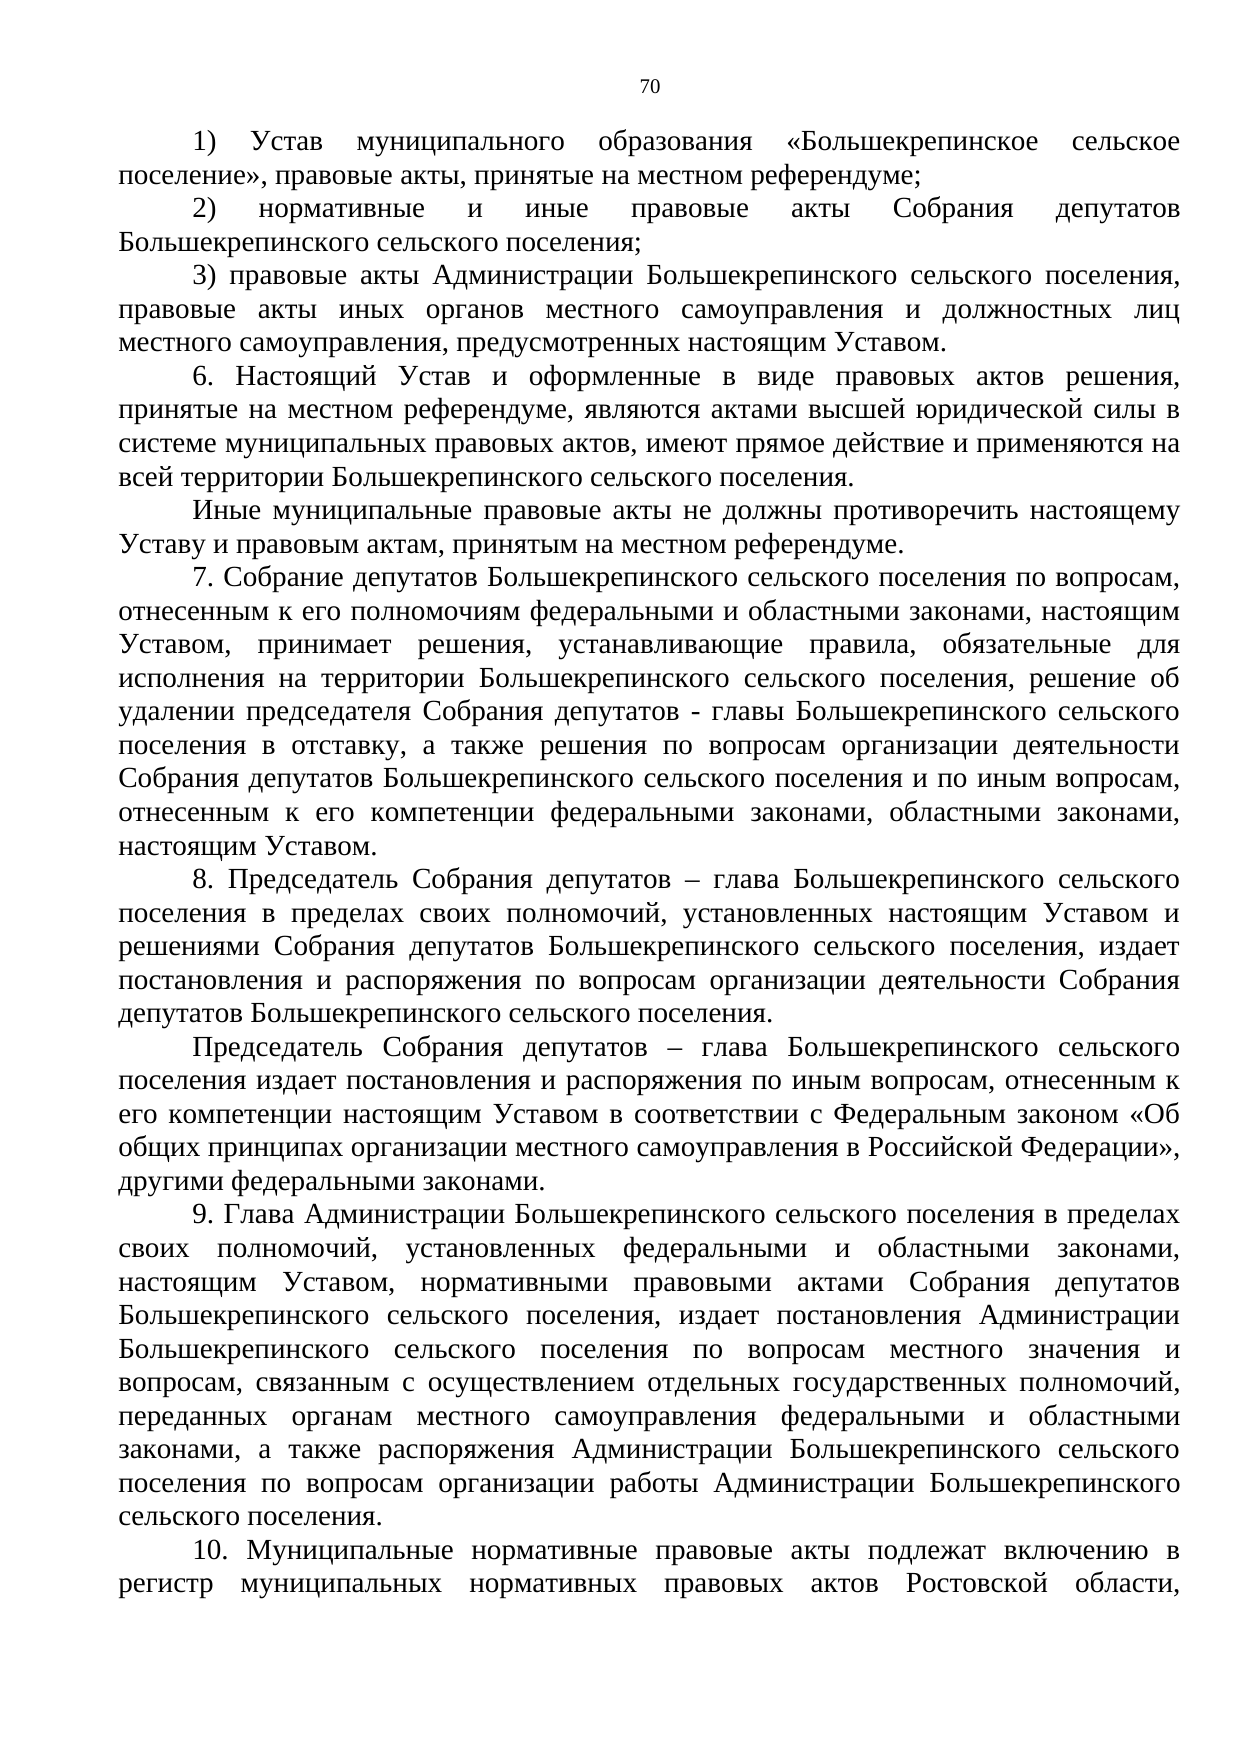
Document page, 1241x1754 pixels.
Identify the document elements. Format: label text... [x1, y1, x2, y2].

text 7. Собрание депутатов Большекрепинского сельского поселения по вопросам, отнесенным к его полномочиям федеральными и областными законами, настоящим Уставом, принимает решения, устанавливающие правила, обязательные для исполнения на территории Большекрепинского сельского поселения, решение об удалении председателя Собрания депутатов - главы Большекрепинского сельского поселения в отставку, а также решения по вопросам организации деятельности Собрания депутатов Большекрепинского сельского поселения и по иным вопросам, отнесенным к его компетенции федеральными законами, областными законами, настоящим Уставом. [118, 559, 1181, 861]
text 8. Председатель Собрания депутатов – глава Большекрепинского сельского поселения в пределах своих полномочий, установленных настоящим Уставом и решениями Собрания депутатов Большекрепинского сельского поселения, издает постановления и распоряжения по вопросам организации деятельности Собрания депутатов Большекрепинского сельского поселения. [118, 861, 1181, 1029]
text 1) Устав муниципального образования «Большекрепинское сельское поселение», правовые акты, принятые на местном референдуме; [118, 123, 1181, 190]
text 9. Глава Администрации Большекрепинского сельского поселения в пределах своих полномочий, установленных федеральными и областными законами, настоящим Уставом, нормативными правовыми актами Собрания депутатов Большекрепинского сельского поселения, издает постановления Администрации Большекрепинского сельского поселения по вопросам местного значения и вопросам, связанным с осуществлением отдельных государственных полномочий, переданных органам местного самоуправления федеральными и областными законами, а также распоряжения Администрации Большекрепинского сельского поселения по вопросам организации работы Администрации Большекрепинского сельского поселения. [118, 1197, 1181, 1532]
text 3) правовые акты Администрации Большекрепинского сельского поселения, правовые акты иных органов местного самоуправления и должностных лиц местного самоуправления, предусмотренных настоящим Уставом. [118, 257, 1181, 358]
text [118, 1532, 1181, 1599]
text Иные муниципальные правовые акты не должны противоречить настоящему Уставу и правовым актам, принятым на местном референдуме. [118, 492, 1181, 559]
text 6. Настоящий Устав и оформленные в виде правовых актов решения, принятые на местном референдуме, являются актами высшей юридической силы в системе муниципальных правовых актов, имеют прямое действие и применяются на всей территории Большекрепинского сельского поселения. [118, 358, 1181, 492]
text Председатель Собрания депутатов – глава Большекрепинского сельского поселения издает постановления и распоряжения по иным вопросам, отнесенным к его компетенции настоящим Уставом в соответствии с Федеральным законом «Об общих принципах организации местного самоуправления в Российской Федерации», другими федеральными законами. [118, 1029, 1181, 1197]
text 2) нормативные и иные правовые акты Собрания депутатов Большекрепинского сельского поселения; [118, 190, 1181, 257]
